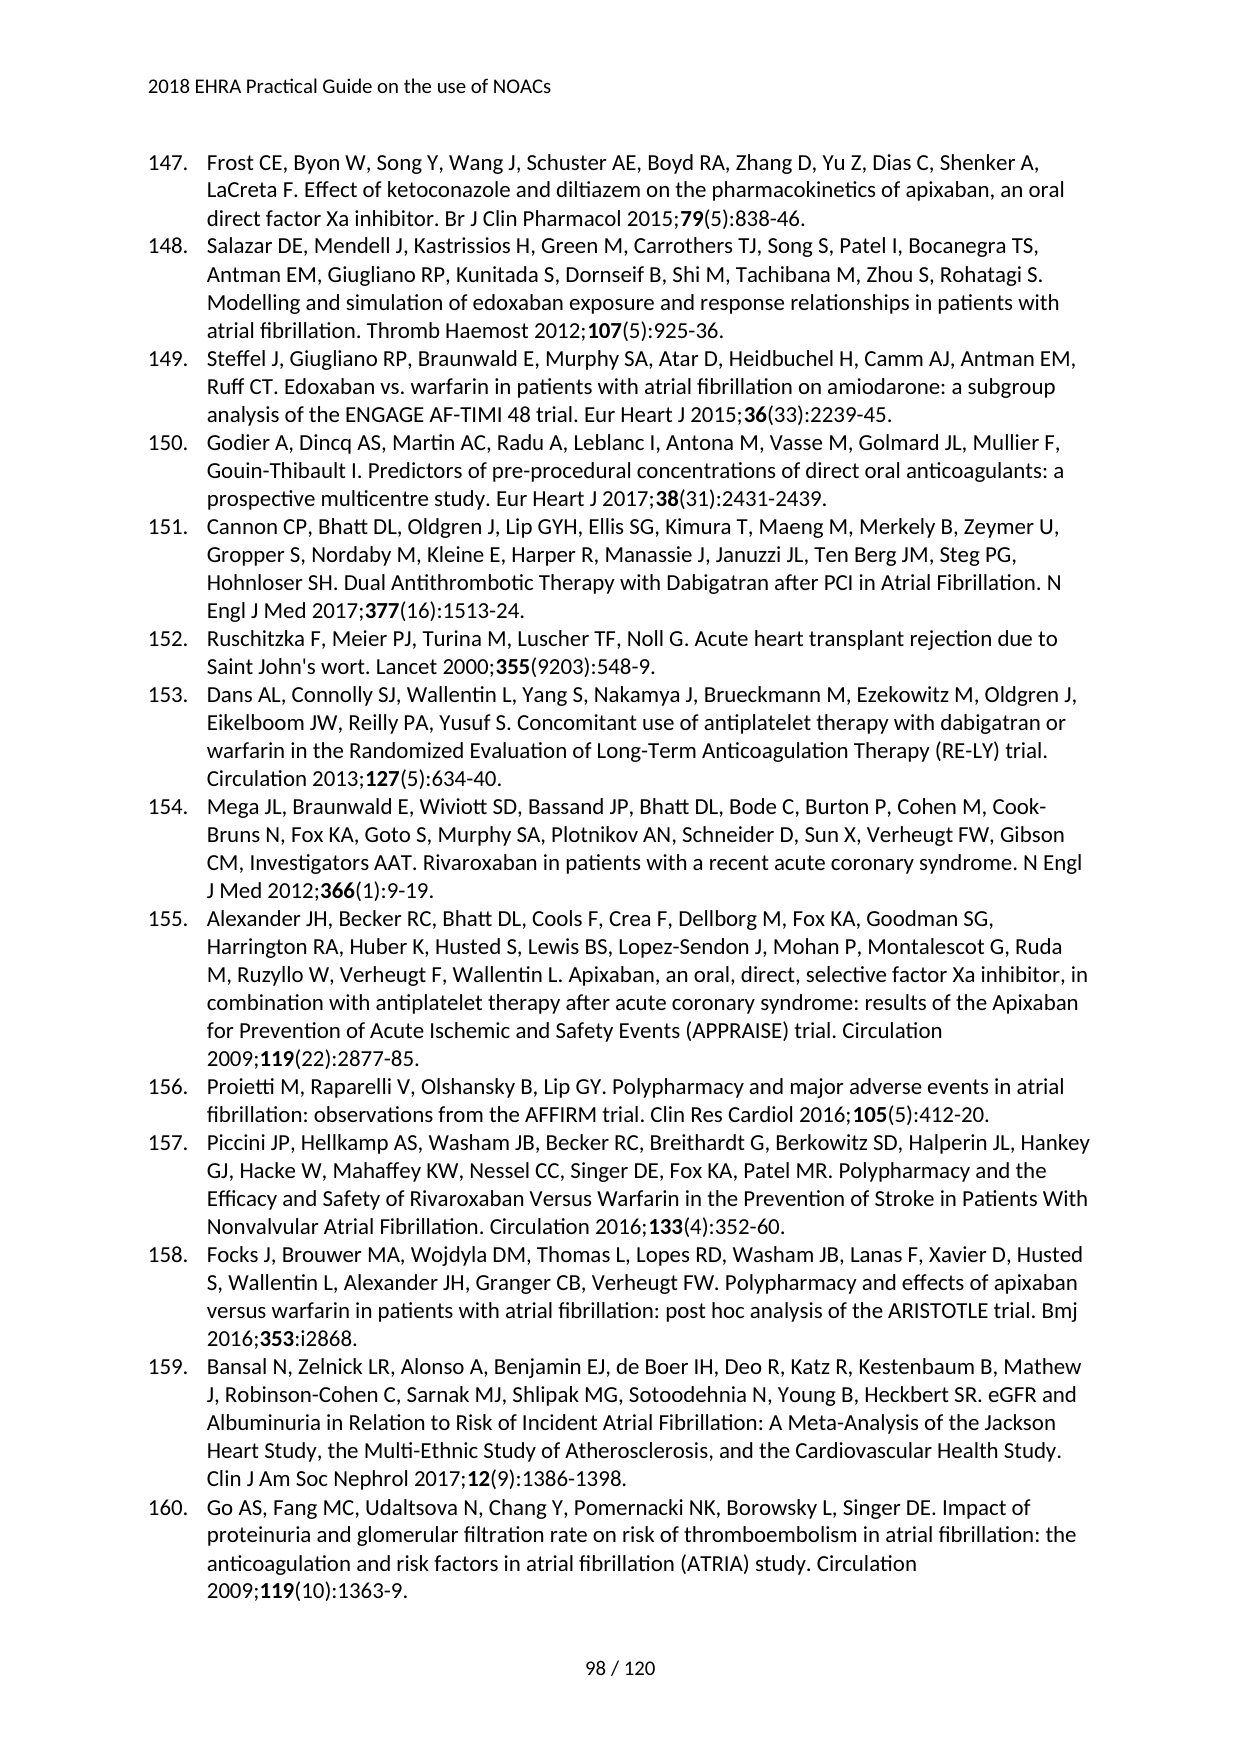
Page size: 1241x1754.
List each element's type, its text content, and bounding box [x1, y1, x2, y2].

text 148. Salazar DE, Mendell J, Kastrissios H, Green M, Carrothers TJ, Song S, Patel I, Bocanegra TS, Antman EM, Giugliano RP, Kunitada S, Dornseif B, Shi M, Tachibana M, Zhou S, Rohatagi S. Modelling and simulation of edoxaban exposure and response relationships in patients with atrial fibrillation. Thromb Haemost 2012;107(5):925-36. [148, 232, 1093, 344]
text 147. Frost CE, Byon W, Song Y, Wang J, Schuster AE, Boyd RA, Zhang D, Yu Z, Dias C, Shenker A, LaCreta F. Effect of ketoconazole and diltiazem on the pharmacokinetics of apixaban, an oral direct factor Xa inhibitor. Br J Clin Pharmacol 2015;79(5):838-46. [148, 148, 1093, 232]
text 154. Mega JL, Braunwald E, Wiviott SD, Bassand JP, Bhatt DL, Bode C, Burton P, Cohen M, Cook-Bruns N, Fox KA, Goto S, Murphy SA, Plotnikov AN, Schneider D, Sun X, Verheugt FW, Gibson CM, Investigators AAT. Rivaroxaban in patients with a recent acute coronary syndrome. N Engl J Med 2012;366(1):9-19. [148, 792, 1093, 904]
text 157. Piccini JP, Hellkamp AS, Washam JB, Becker RC, Breithardt G, Berkowitz SD, Halperin JL, Hankey GJ, Hacke W, Mahaffey KW, Nessel CC, Singer DE, Fox KA, Patel MR. Polypharmacy and the Efficacy and Safety of Rivaroxaban Versus Warfarin in the Prevention of Stroke in Patients With Nonvalvular Atrial Fibrillation. Circulation 2016;133(4):352-60. [148, 1128, 1093, 1240]
text 160. Go AS, Fang MC, Udaltsova N, Chang Y, Pomernacki NK, Borowsky L, Singer DE. Impact of proteinuria and glomerular filtration rate on risk of thromboembolism in atrial fibrillation: the anticoagulation and risk factors in atrial fibrillation (ATRIA) study. Circulation 2009;119(10):1363-9. [148, 1493, 1093, 1605]
text 150. Godier A, Dincq AS, Martin AC, Radu A, Leblanc I, Antona M, Vasse M, Golmard JL, Mullier F, Gouin-Thibault I. Predictors of pre-procedural concentrations of direct oral anticoagulants: a prospective multicentre study. Eur Heart J 2017;38(31):2431-2439. [148, 428, 1093, 512]
text 152. Ruschitzka F, Meier PJ, Turina M, Luscher TF, Noll G. Acute heart transplant rejection due to Saint John's wort. Lancet 2000;355(9203):548-9. [148, 624, 1093, 680]
text 159. Bansal N, Zelnick LR, Alonso A, Benjamin EJ, de Boer IH, Deo R, Katz R, Kestenbaum B, Mathew J, Robinson-Cohen C, Sarnak MJ, Shlipak MG, Sotoodehnia N, Young B, Heckbert SR. eGFR and Albuminuria in Relation to Risk of Incident Atrial Fibrillation: A Meta-Analysis of the Jackson Heart Study, the Multi-Ethnic Study of Atherosclerosis, and the Cardiovascular Health Study. Clin J Am Soc Nephrol 2017;12(9):1386-1398. [148, 1352, 1093, 1493]
text 149. Steffel J, Giugliano RP, Braunwald E, Murphy SA, Atar D, Heidbuchel H, Camm AJ, Antman EM, Ruff CT. Edoxaban vs. warfarin in patients with atrial fibrillation on amiodarone: a subgroup analysis of the ENGAGE AF-TIMI 48 trial. Eur Heart J 2015;36(33):2239-45. [148, 344, 1093, 428]
text 153. Dans AL, Connolly SJ, Wallentin L, Yang S, Nakamya J, Brueckmann M, Ezekowitz M, Oldgren J, Eikelboom JW, Reilly PA, Yusuf S. Concomitant use of antiplatelet therapy with dabigatran or warfarin in the Randomized Evaluation of Long-Term Anticoagulation Therapy (RE-LY) trial. Circulation 2013;127(5):634-40. [148, 680, 1093, 792]
text 158. Focks J, Brouwer MA, Wojdyla DM, Thomas L, Lopes RD, Washam JB, Lanas F, Xavier D, Husted S, Wallentin L, Alexander JH, Granger CB, Verheugt FW. Polypharmacy and effects of apixaban versus warfarin in patients with atrial fibrillation: post hoc analysis of the ARISTOTLE trial. Bmj 2016;353:i2868. [148, 1240, 1093, 1352]
text 151. Cannon CP, Bhatt DL, Oldgren J, Lip GYH, Ellis SG, Kimura T, Maeng M, Merkely B, Zeymer U, Gropper S, Nordaby M, Kleine E, Harper R, Manassie J, Januzzi JL, Ten Berg JM, Steg PG, Hohnloser SH. Dual Antithrombotic Therapy with Dabigatran after PCI in Atrial Fibrillation. N Engl J Med 2017;377(16):1513-24. [148, 512, 1093, 624]
text 156. Proietti M, Raparelli V, Olshansky B, Lip GY. Polypharmacy and major adverse events in atrial fibrillation: observations from the AFFIRM trial. Clin Res Cardiol 2016;105(5):412-20. [148, 1072, 1093, 1128]
text 155. Alexander JH, Becker RC, Bhatt DL, Cools F, Crea F, Dellborg M, Fox KA, Goodman SG, Harrington RA, Huber K, Husted S, Lewis BS, Lopez-Sendon J, Mohan P, Montalescot G, Ruda M, Ruzyllo W, Verheugt F, Wallentin L. Apixaban, an oral, direct, selective factor Xa inhibitor, in combination with antiplatelet therapy after acute coronary syndrome: results of the Apixaban for Prevention of Acute Ischemic and Safety Events (APPRAISE) trial. Circulation 2009;119(22):2877-85. [148, 904, 1093, 1072]
